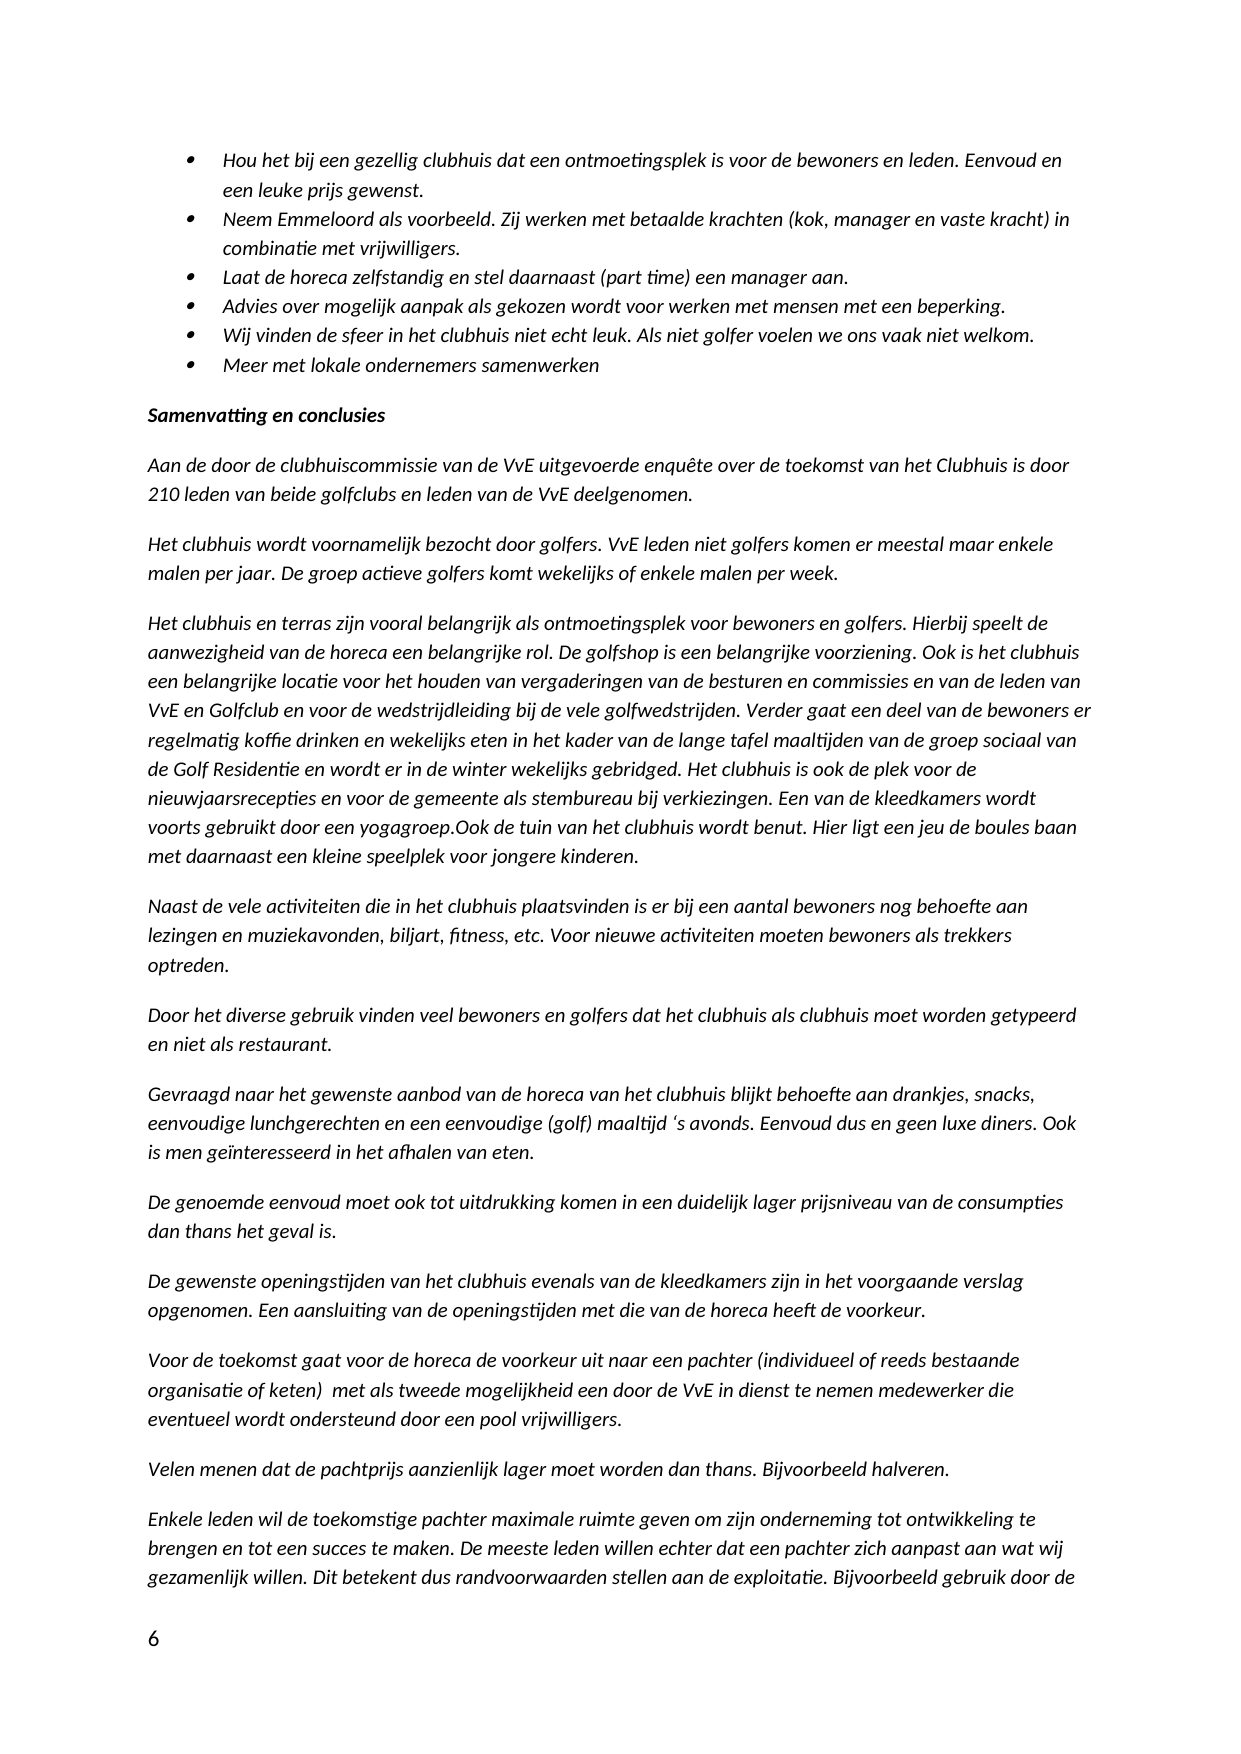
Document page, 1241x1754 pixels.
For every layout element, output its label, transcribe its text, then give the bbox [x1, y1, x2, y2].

text De gewenste openingstijden van het clubhuis evenals van de kleedkamers zijn in het voorgaande verslag opgenomen. Een aansluiting van de openingstijden met die van de horeca heeft de voorkeur. [148, 1268, 1093, 1323]
list Advies over mogelijk aanpak als gekozen wordt voor werken met mensen met een beperking. [185, 293, 1093, 319]
text Samenvatting en conclusies [148, 402, 1093, 427]
list Hou het bij een gezellig clubhuis dat een ontmoetingsplek is voor de bewoners en leden. Eenvoud en een leuke prijs gewenst. [185, 148, 1093, 202]
text Naast de vele activiteiten die in het clubhuis plaatsvinden is er bij een aantal bewoners nog behoefte aan lezingen en muziekavonden, biljart, fitness, etc. Voor nieuwe activiteiten moeten bewoners als trekkers optreden. [148, 893, 1093, 977]
text Het clubhuis en terras zijn vooral belangrijk als ontmoetingsplek voor bewoners en golfers. Hierbij speelt de aanwezigheid van de horeca een belangrijke rol. De golfshop is een belangrijke voorziening. Ook is het clubhuis een belangrijke locatie voor het houden van vergaderingen van de besturen en commissies en van de leden van VvE en Golfclub en voor de wedstrijdleiding bij de vele golfwedstrijden. Verder gaat een deel van de bewoners er regelmatig koffie drinken en wekelijks eten in het kader van de lange tafel maaltijden van de groep sociaal van de Golf Residentie en wordt er in de winter wekelijks gebridged. Het clubhuis is ook de plek voor de nieuwjaarsrecepties en voor de gemeente als stembureau bij verkiezingen. Een van de kleedkamers wordt voorts gebruikt door een yogagroep.Ook de tuin van het clubhuis wordt benut. Hier ligt een jeu de boules baan met daarnaast een kleine speelplek voor jongere kinderen. [148, 610, 1093, 869]
text Het clubhuis wordt voornamelijk bezocht door golfers. VvE leden niet golfers komen er meestal maar enkele malen per jaar. De groep actieve golfers komt wekelijks of enkele malen per week. [148, 531, 1093, 586]
text Gevraagd naar het gewenste aanbod van de horeca van het clubhuis blijkt behoefte aan drankjes, snacks, eenvoudige lunchgerechten en een eenvoudige (golf) maaltijd ‘s avonds. Eenvoud dus en geen luxe diners. Ook is men geïnteresseerd in het afhalen van eten. [148, 1081, 1093, 1165]
list Meer met lokale ondernemers samenwerken [185, 352, 1093, 377]
text Velen menen dat de pachtprijs aanzienlijk lager moet worden dan thans. Bijvoorbeeld halveren. [148, 1456, 1093, 1481]
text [148, 1506, 1093, 1590]
list Neem Emmeloord als voorbeeld. Zij werken met betaalde krachten (kok, manager en vaste kracht) in combinatie met vrijwilligers. [185, 206, 1093, 261]
text Door het diverse gebruik vinden veel bewoners en golfers dat het clubhuis als clubhuis moet worden getypeerd en niet als restaurant. [148, 1002, 1093, 1056]
text Voor de toekomst gaat voor de horeca de voorkeur uit naar een pachter (individueel of reeds bestaande organisatie of keten) met als tweede mogelijkheid een door de VvE in dienst te nemen medewerker die eventueel wordt ondersteund door een pool vrijwilligers. [148, 1348, 1093, 1431]
text De genoemde eenvoud moet ook tot uitdrukking komen in een duidelijk lager prijsniveau van de consumpties dan thans het geval is. [148, 1189, 1093, 1244]
text Aan de door de clubhuiscommissie van de VvE uitgevoerde enquête over de toekomst van het Clubhuis is door 210 leden van beide golfclubs en leden van de VvE deelgenomen. [148, 452, 1093, 506]
list Laat de horeca zelfstandig en stel daarnaast (part time) een manager aan. [185, 264, 1093, 290]
list Wij vinden de sfeer in het clubhuis niet echt leuk. Als niet golfer voelen we ons vaak niet welkom. [185, 323, 1093, 348]
